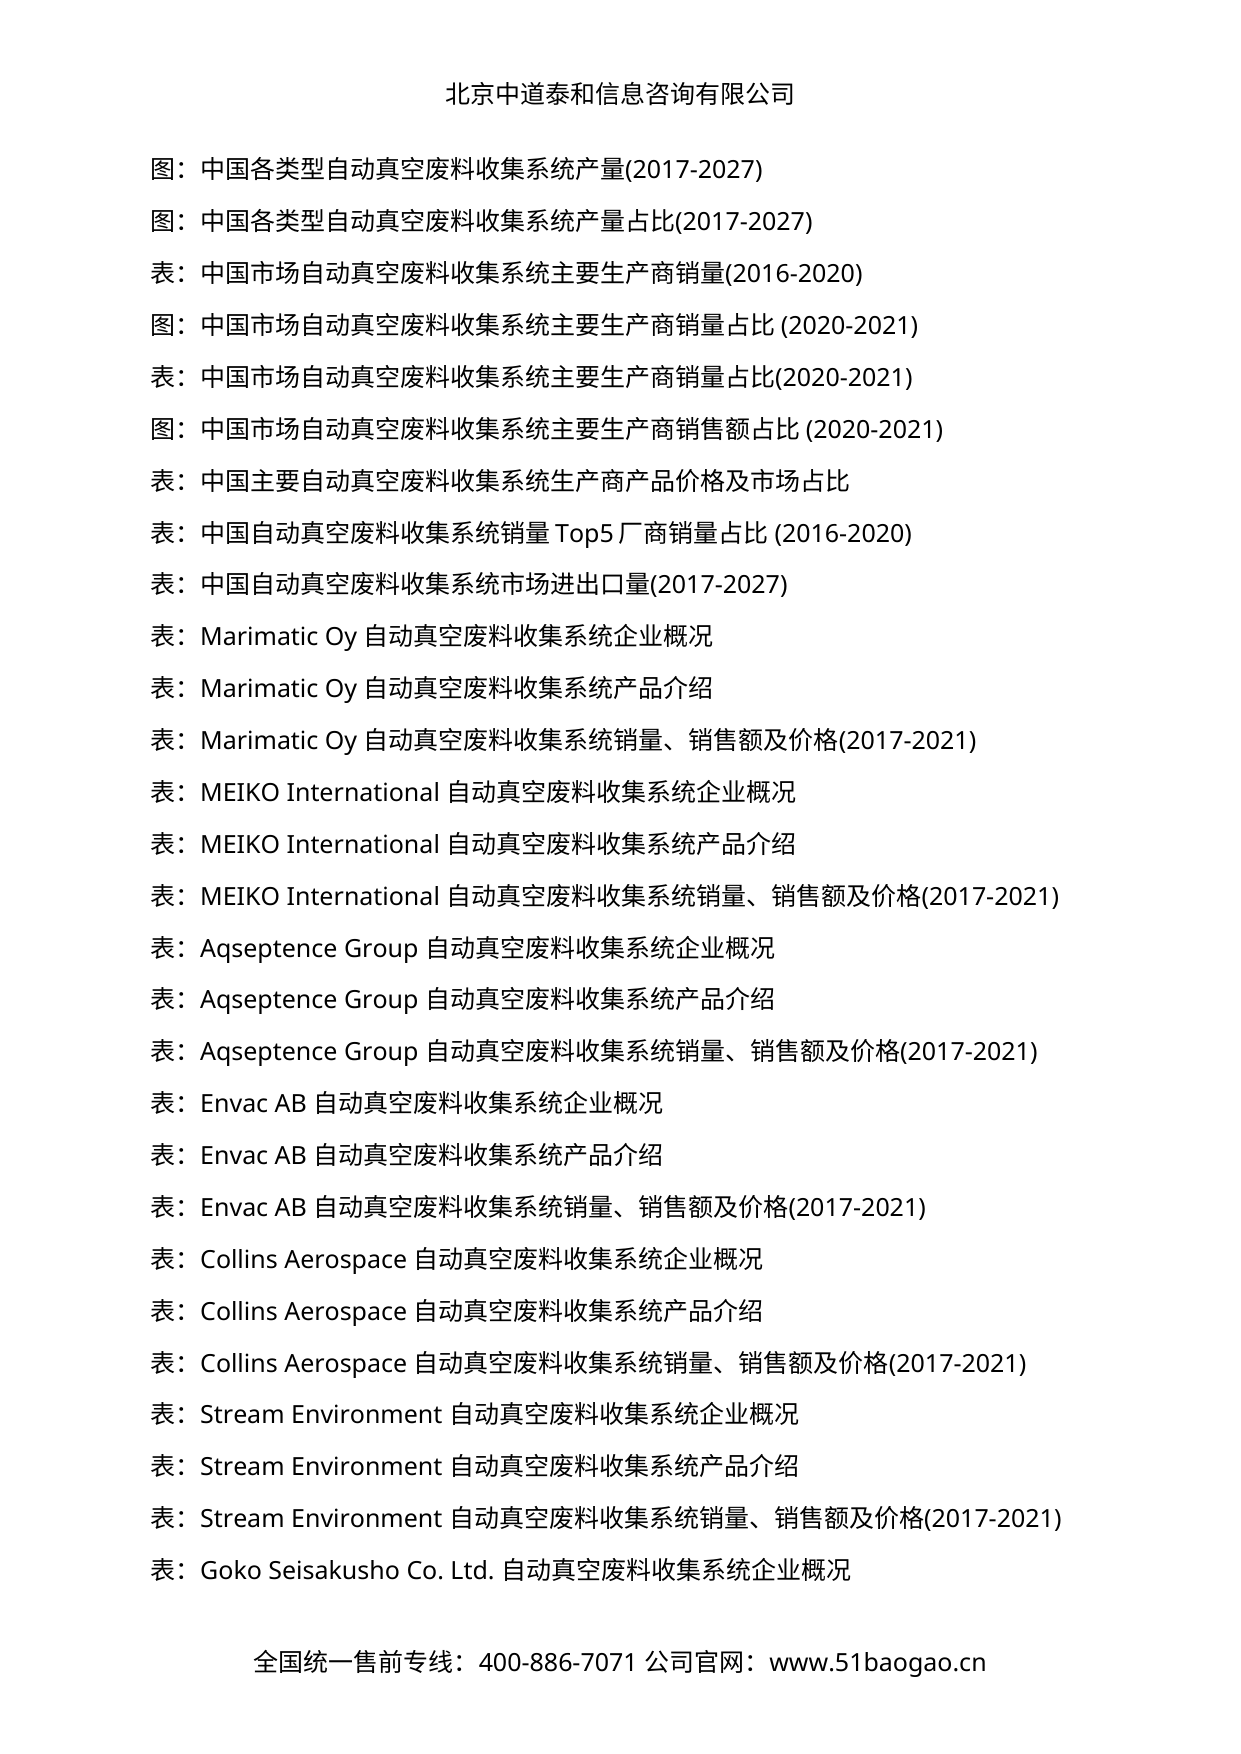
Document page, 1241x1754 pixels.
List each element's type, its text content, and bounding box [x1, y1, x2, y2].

text 表：中国自动真空废料收集系统市场进出口量(2017-2027) [150, 565, 1090, 601]
text 表：Aqseptence Group 自动真空废料收集系统企业概况 [150, 928, 1090, 964]
text 表：Marimatic Oy 自动真空废料收集系统企业概况 [150, 617, 1090, 653]
text 表：MEIKO International 自动真空废料收集系统企业概况 [150, 772, 1090, 809]
text 表：Aqseptence Group 自动真空废料收集系统销量、销售额及价格(2017-2021) [150, 1032, 1090, 1068]
text 表：Collins Aerospace 自动真空废料收集系统产品介绍 [150, 1291, 1090, 1327]
text 表：Stream Environment 自动真空废料收集系统销量、销售额及价格(2017-2021) [150, 1499, 1090, 1535]
text 表：Marimatic Oy 自动真空废料收集系统销量、销售额及价格(2017-2021) [150, 721, 1090, 757]
text 图：中国各类型自动真空废料收集系统产量占比(2017-2027) [150, 202, 1090, 238]
text 表：Envac AB 自动真空废料收集系统产品介绍 [150, 1136, 1090, 1172]
text 表：Collins Aerospace 自动真空废料收集系统销量、销售额及价格(2017-2021) [150, 1343, 1090, 1379]
text 图：中国各类型自动真空废料收集系统产量(2017-2027) [150, 150, 1090, 186]
text 表：Aqseptence Group 自动真空废料收集系统产品介绍 [150, 980, 1090, 1016]
text 表：Stream Environment 自动真空废料收集系统产品介绍 [150, 1447, 1090, 1483]
text 表：Collins Aerospace 自动真空废料收集系统企业概况 [150, 1239, 1090, 1276]
text 表：中国主要自动真空废料收集系统生产商产品价格及市场占比 [150, 461, 1090, 497]
text 表：中国市场自动真空废料收集系统主要生产商销量(2016-2020) [150, 254, 1090, 290]
text 表：Envac AB 自动真空废料收集系统销量、销售额及价格(2017-2021) [150, 1187, 1090, 1224]
text 表：Goko Seisakusho Co. Ltd. 自动真空废料收集系统企业概况 [150, 1551, 1090, 1587]
text 表：Stream Environment 自动真空废料收集系统企业概况 [150, 1395, 1090, 1431]
text 图：中国市场自动真空废料收集系统主要生产商销量占比 (2020-2021) [150, 306, 1090, 342]
text 表：中国自动真空废料收集系统销量Top5厂商销量占比 (2016-2020) [150, 513, 1090, 549]
text 表：Envac AB 自动真空废料收集系统企业概况 [150, 1084, 1090, 1120]
text 表：MEIKO International 自动真空废料收集系统销量、销售额及价格(2017-2021) [150, 876, 1090, 912]
text 图：中国市场自动真空废料收集系统主要生产商销售额占比 (2020-2021) [150, 409, 1090, 446]
text 表：MEIKO International 自动真空废料收集系统产品介绍 [150, 824, 1090, 861]
text 表：Marimatic Oy 自动真空废料收集系统产品介绍 [150, 669, 1090, 705]
text 表：中国市场自动真空废料收集系统主要生产商销量占比(2020-2021) [150, 357, 1090, 394]
